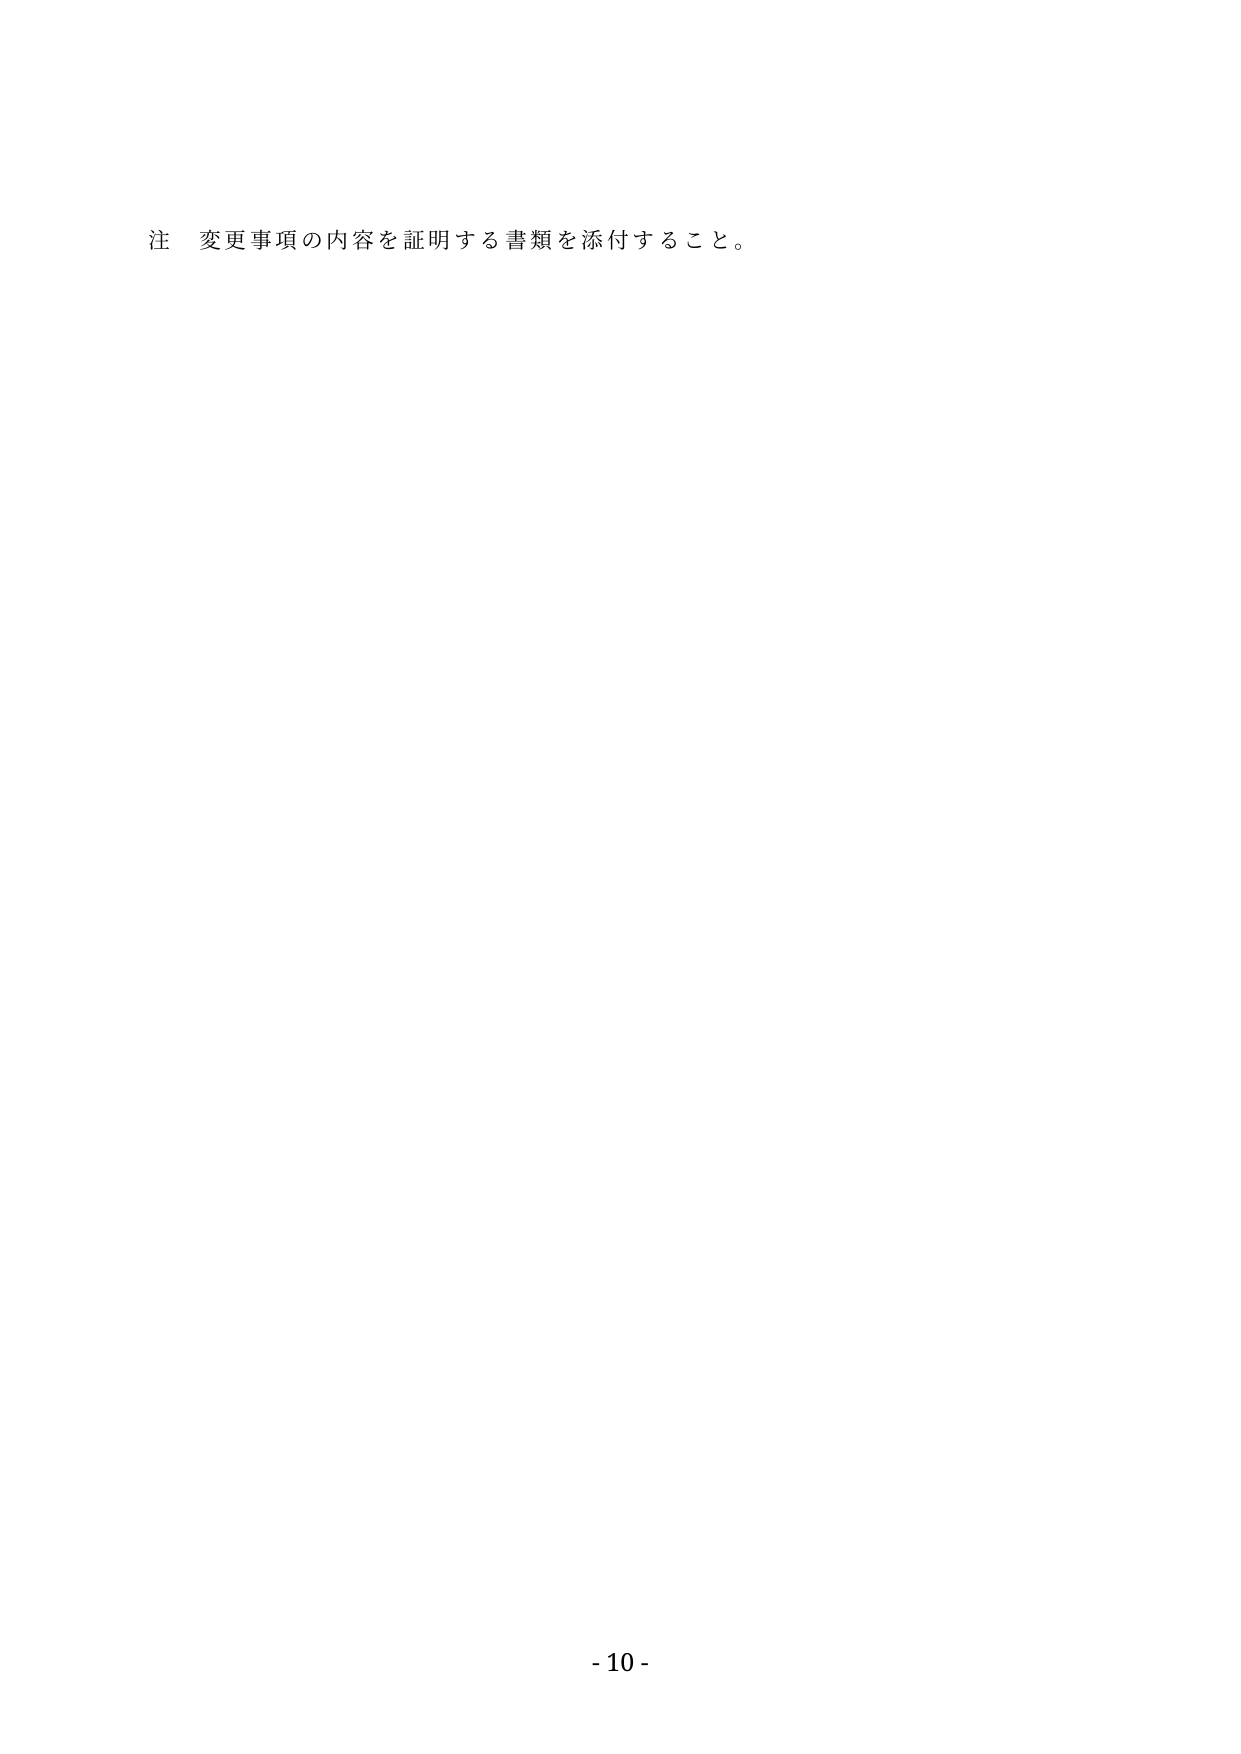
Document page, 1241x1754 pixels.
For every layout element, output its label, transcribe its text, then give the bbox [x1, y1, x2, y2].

text 注 変更事項の内容を証明する書類を添付すること。 第八号様式 [122, 216, 1118, 261]
